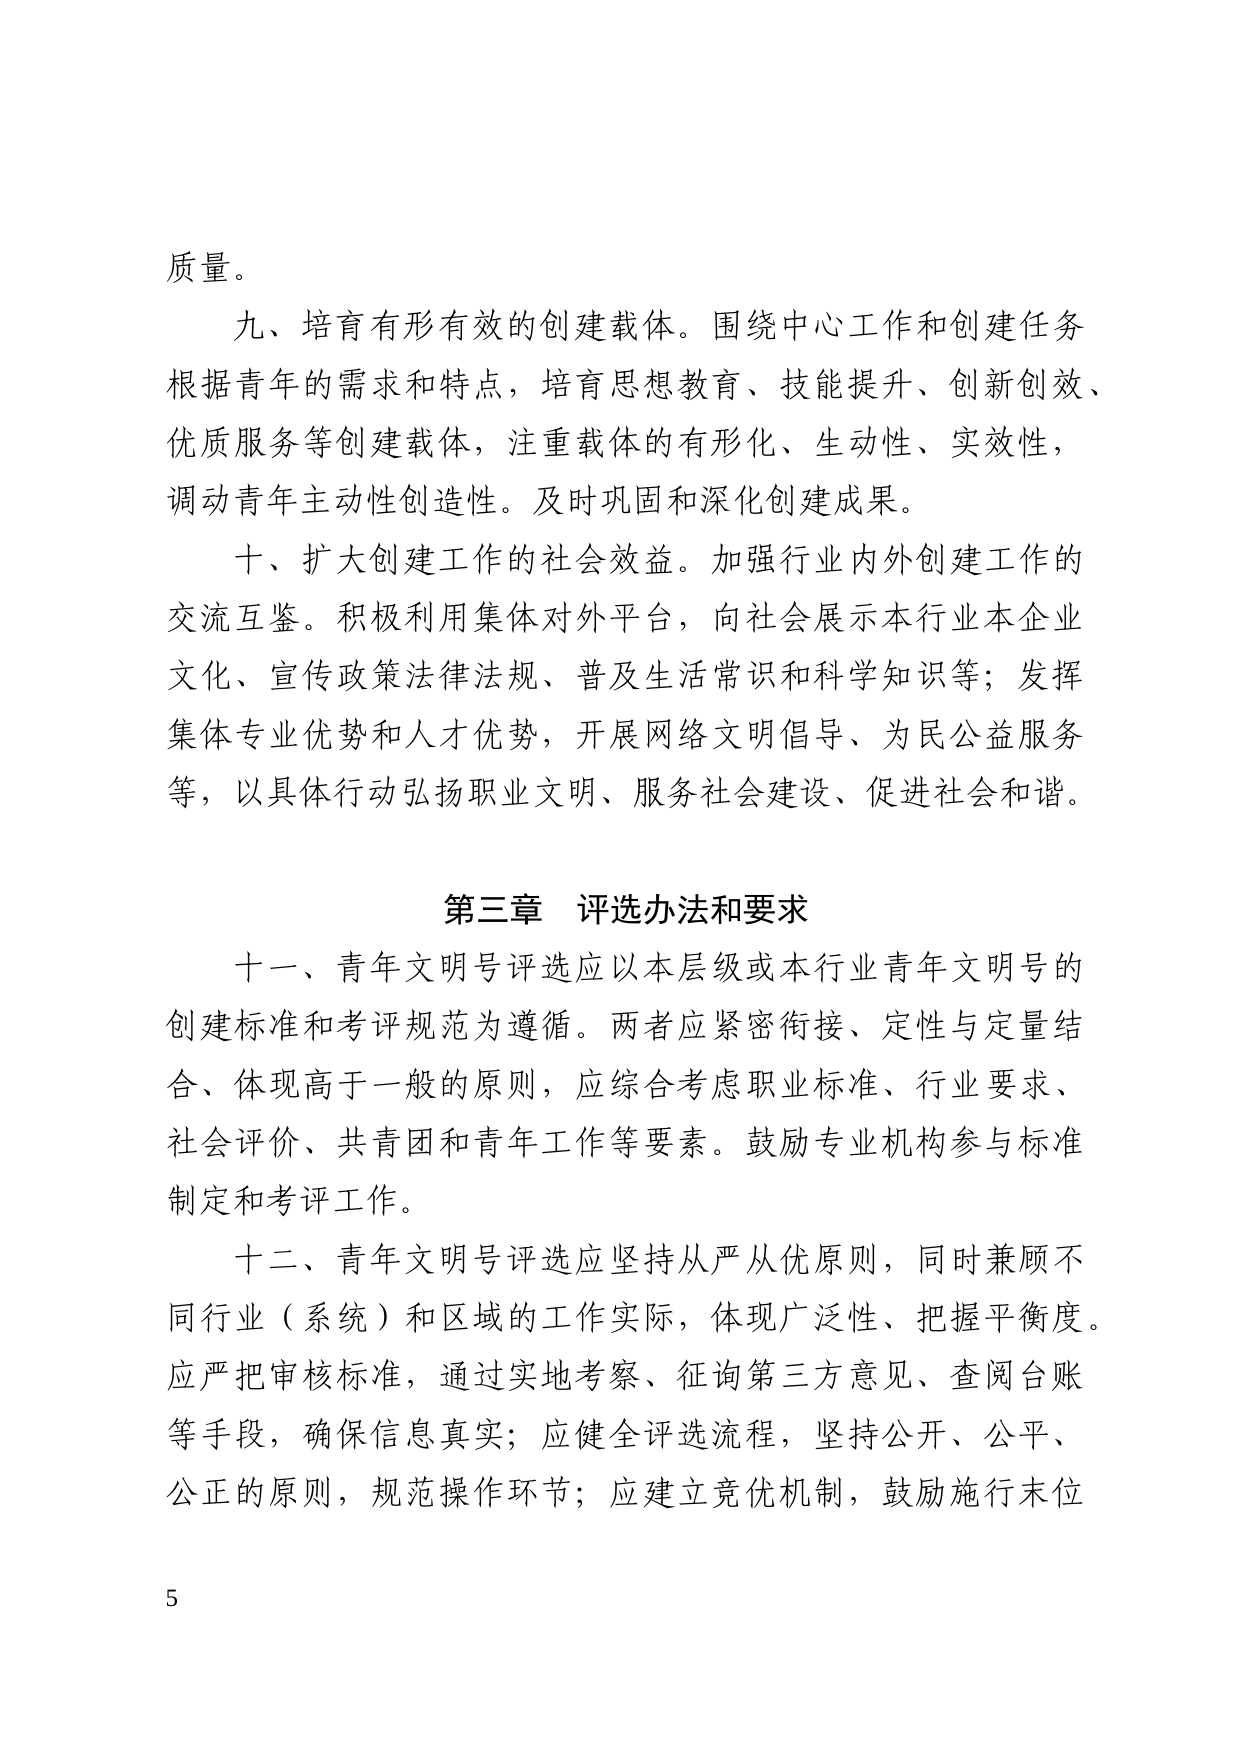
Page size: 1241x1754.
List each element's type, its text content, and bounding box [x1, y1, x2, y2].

text 九、培育有形有效的创建载体。围绕中心工作和创建任务，根据青年的需求和特点，培育思想教育、技能提升、创新创效、优质服务等创建载体，注重载体的有形化、生动性、实效性，调动青年主动性创造性。及时巩固和深化创建成果。 [165, 291, 1087, 524]
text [165, 233, 1087, 291]
text 第三章 评选办法和要求 [165, 874, 1087, 933]
text 十、扩大创建工作的社会效益。加强行业内外创建工作的交流互鉴。积极利用集体对外平台，向社会展示本行业本企业文化、宣传政策法律法规、普及生活常识和科学知识等；发挥集体专业优势和人才优势，开展网络文明倡导、为民公益服务等，以具体行动弘扬职业文明、服务社会建设、促进社会和谐。 [165, 524, 1087, 816]
text 十一、青年文明号评选应以本层级或本行业青年文明号的创建标准和考评规范为遵循。两者应紧密衔接、定性与定量结合、体现高于一般的原则，应综合考虑职业标准、行业要求、社会评价、共青团和青年工作等要素。鼓励专业机构参与标准制定和考评工作。 [165, 933, 1087, 1224]
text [165, 1224, 1087, 1516]
